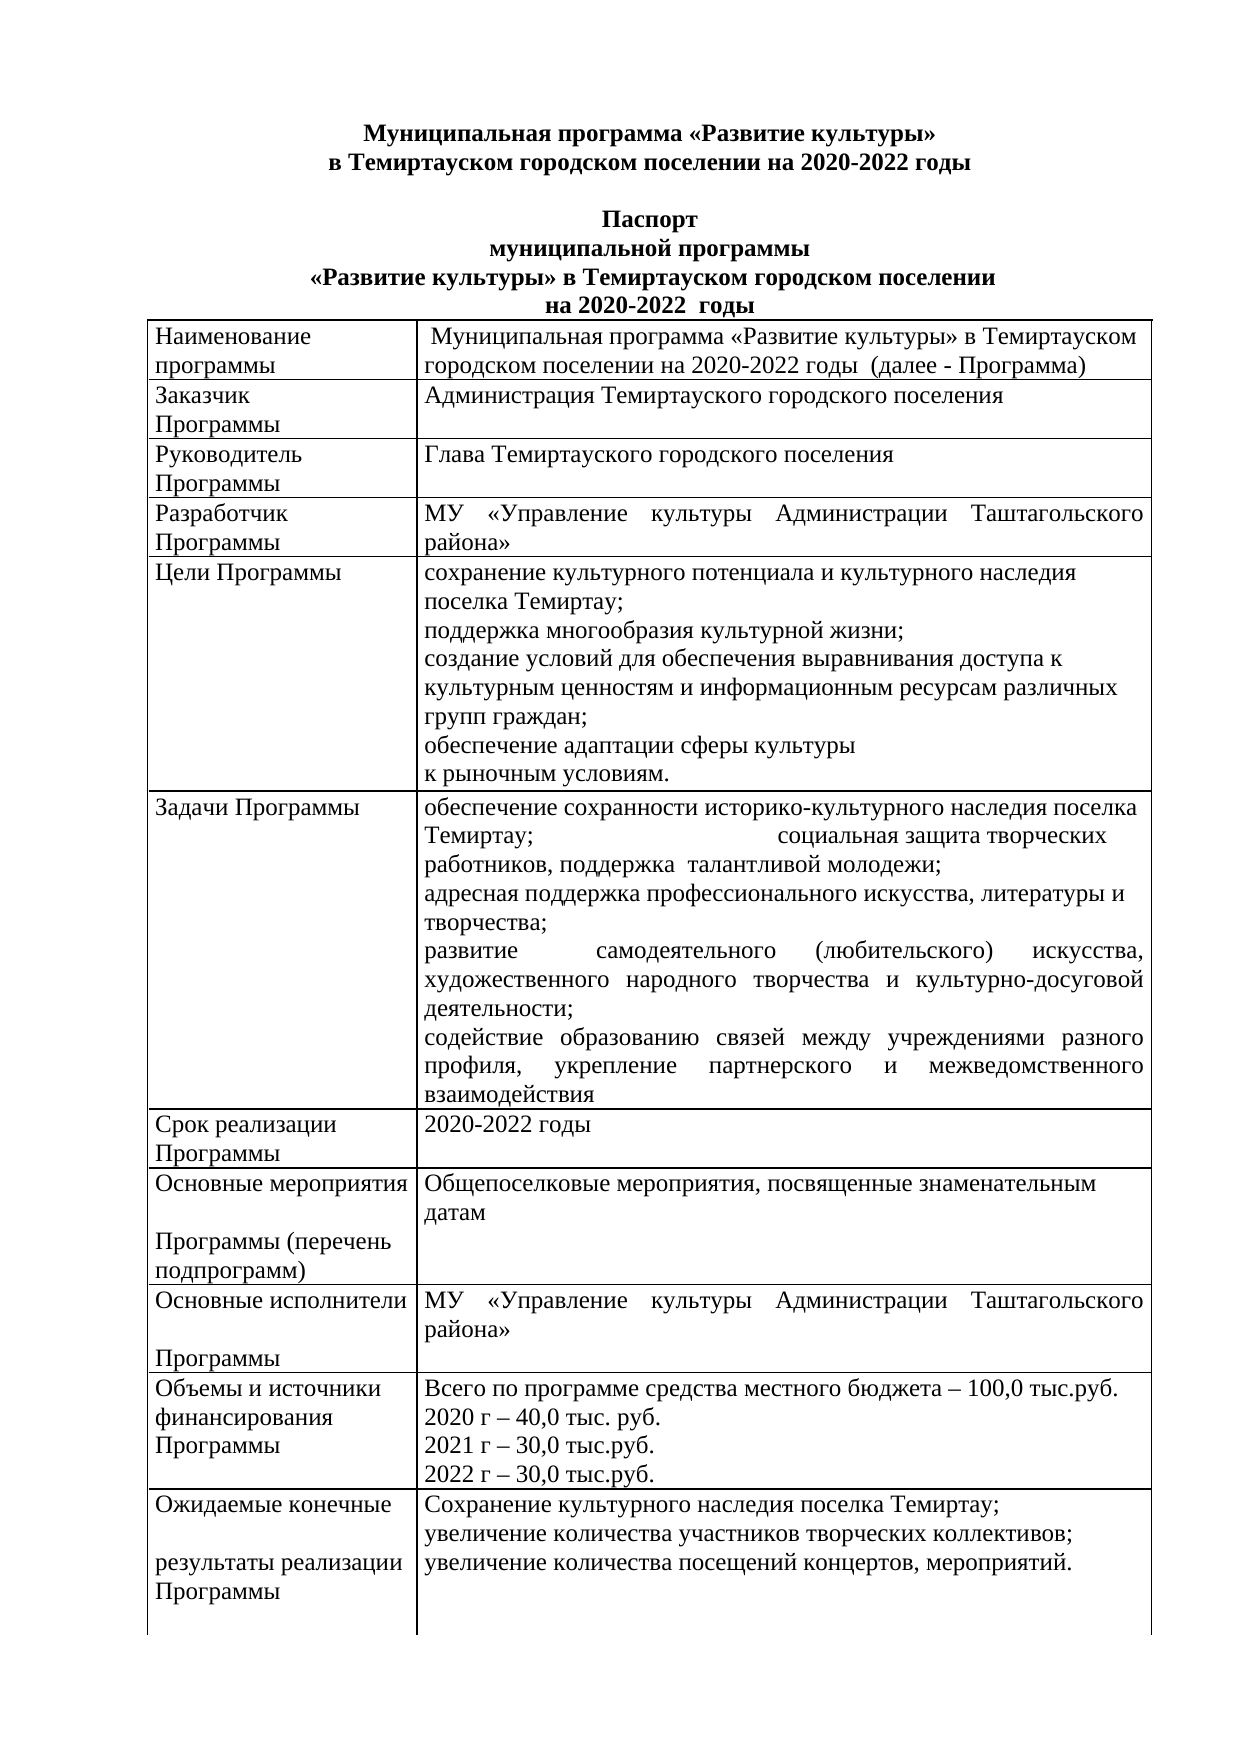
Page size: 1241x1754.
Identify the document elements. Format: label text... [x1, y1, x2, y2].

table_cell МУ «Управление культуры Администрации Таштагольского района» [418, 1285, 1151, 1371]
table_cell Заказчик Программы [148, 380, 416, 437]
table_cell Срок реализации Программы [148, 1109, 416, 1167]
table_header Наименование программы [148, 321, 416, 378]
table_cell Глава Темиртауского городского поселения [418, 439, 1151, 497]
text в Темиртауском городском поселении на 2020-2022 годы [148, 147, 1152, 176]
table_cell сохранение культурного потенциала и культурного наследия поселка Темиртау; поддержка многообразия культурной жизни; создание условий для обеспечения выравнивания доступа к культурным ценностям и информационным ресурсам различных групп граждан; обеспечение адаптации сферы культуры к рыночным условиям. [418, 557, 1151, 790]
table_cell Всего по программе средства местного бюджета – 100,0 тыс.руб. 2020 г – 40,0 тыс. руб. 2021 г – 30,0 тыс.руб. 2022 г – 30,0 тыс.руб. [418, 1373, 1151, 1488]
text Паспорт [148, 204, 1152, 233]
table_cell 2020-2022 годы [418, 1110, 1151, 1167]
table_header Муниципальная программа «Развитие культуры» в Темиртауском городском поселении на 2020-2022 годы (далее - Программа) [418, 321, 1151, 378]
table_cell Ожидаемые конечные результаты реализации Программы [148, 1489, 416, 1635]
table_cell Общепоселковые мероприятия, посвященные знаменательным датам [418, 1169, 1151, 1283]
title «Развитие культуры» в Темиртауском городском поселении [148, 262, 1152, 291]
table_cell Администрация Темиртауского городского поселения [418, 380, 1151, 437]
table_cell Основные мероприятия Программы (перечень подпрограмм) [148, 1168, 416, 1283]
table_cell Сохранение культурного наследия поселка Темиртау; увеличение количества участников творческих коллективов; увеличение количества посещений концертов, мероприятий. [418, 1490, 1151, 1635]
table_cell Разработчик Программы [148, 498, 416, 556]
table_cell Цели Программы [148, 557, 416, 790]
table_cell Руководитель Программы [148, 439, 416, 497]
title муниципальной программы [148, 233, 1152, 262]
title на 2020-2022 годы [148, 291, 1152, 319]
table_cell обеспечение сохранности историко-культурного наследия поселка Темиртау; социальная защита творческих работников, поддержка талантливой молодежи; адресная поддержка профессионального искусства, литературы и творчества; развитие самодеятельного (любительского) искусства, художественного народного творчества и культурно-досуговой деятельности; содействие образованию связей между учреждениями разного профиля, укрепление партнерского и межведомственного взаимодействия [418, 792, 1151, 1108]
table_cell МУ «Управление культуры Администрации Таштагольского района» [418, 498, 1151, 556]
text Муниципальная программа «Развитие культуры» [148, 118, 1152, 147]
table_cell Задачи Программы [148, 791, 416, 1108]
table_cell Объемы и источники финансирования Программы [148, 1373, 416, 1488]
table_cell Основные исполнители Программы [148, 1285, 416, 1371]
